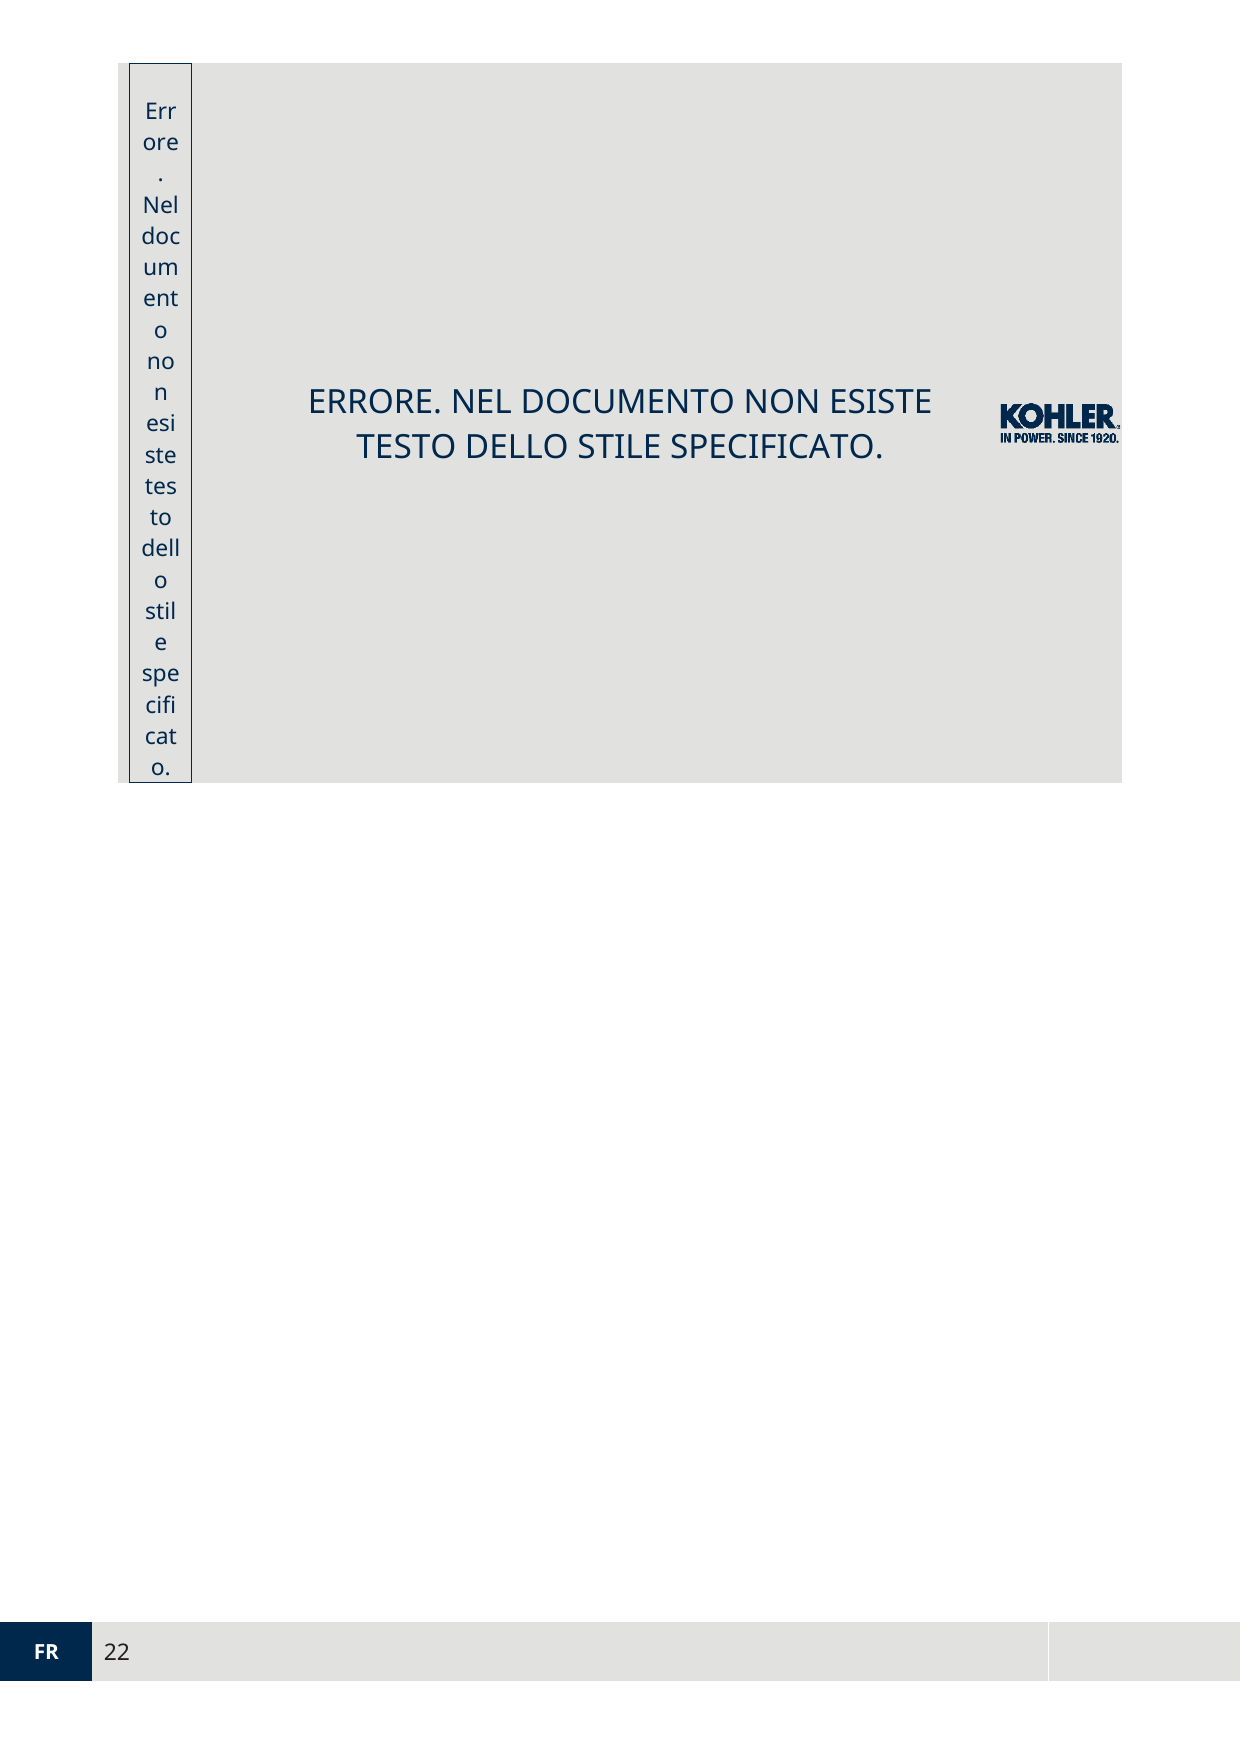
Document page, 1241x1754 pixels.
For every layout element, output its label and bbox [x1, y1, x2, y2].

picture [1000, 403, 1121, 443]
